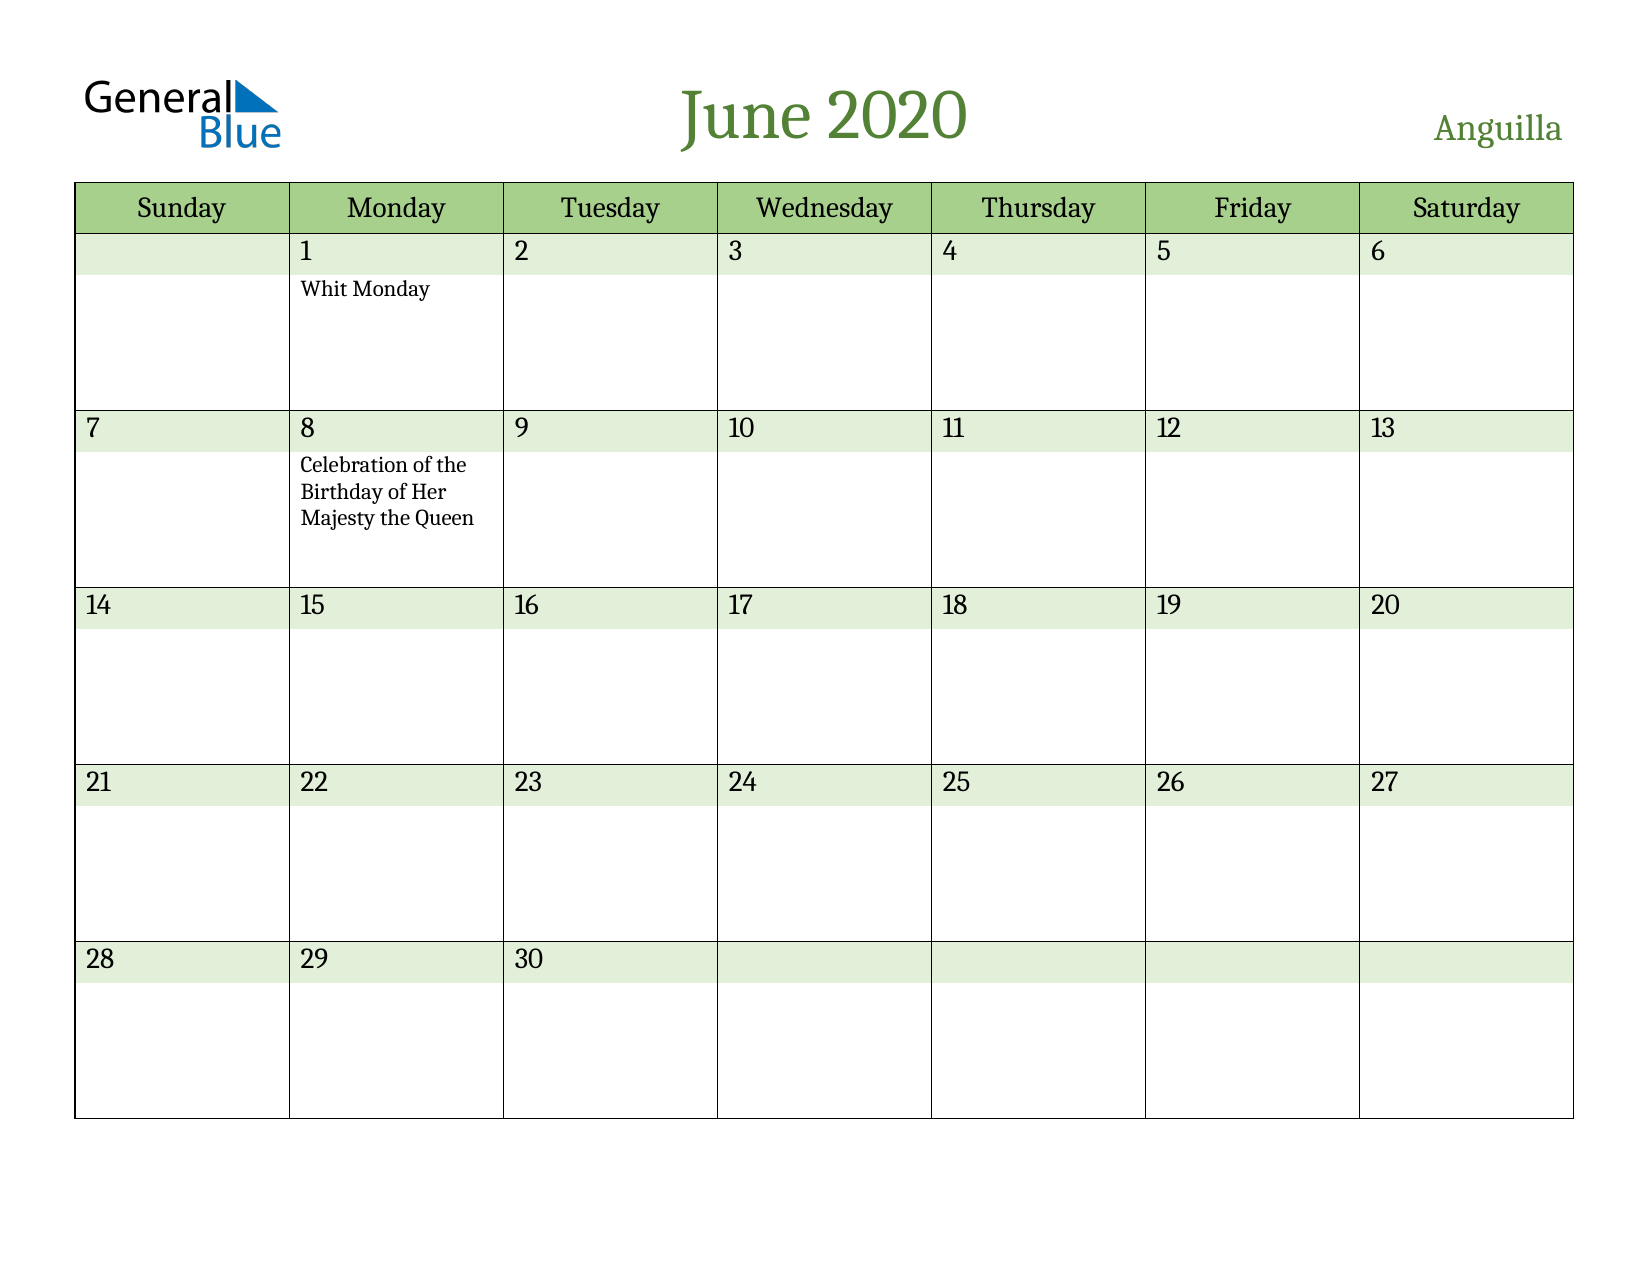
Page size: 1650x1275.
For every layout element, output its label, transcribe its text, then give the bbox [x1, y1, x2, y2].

table_cell 3 [718, 234, 931, 275]
table_cell 14 [76, 588, 289, 629]
table_cell 24 [718, 765, 931, 806]
table_cell 15 [290, 588, 503, 629]
table_header June 2020 [503, 75, 1146, 182]
table_cell Thursday [932, 183, 1145, 233]
table_cell 12 [1146, 411, 1359, 452]
table_cell 9 [504, 411, 717, 452]
table_cell 10 [718, 411, 931, 452]
table_cell 11 [932, 411, 1145, 452]
table_cell [718, 452, 931, 587]
table_cell Monday [290, 183, 503, 233]
table_cell [718, 983, 931, 1118]
table_cell 6 [1360, 234, 1573, 275]
table_cell [718, 629, 931, 764]
table_cell Saturday [1360, 183, 1573, 233]
table_cell Sunday [76, 183, 289, 233]
table_cell [76, 806, 289, 941]
table_cell [76, 234, 289, 275]
table_cell 23 [504, 765, 717, 806]
table_cell [932, 806, 1145, 941]
table_cell [1146, 806, 1359, 941]
table_cell [932, 629, 1145, 764]
table_cell 19 [1146, 588, 1359, 629]
table_cell 21 [76, 765, 289, 806]
table_cell 16 [504, 588, 717, 629]
table_cell [1146, 983, 1359, 1118]
table_cell Tuesday [504, 183, 717, 233]
table_cell [290, 983, 503, 1118]
table_cell [932, 983, 1145, 1118]
table_cell [718, 275, 931, 410]
table_cell 30 [504, 942, 717, 983]
table_cell [932, 942, 1145, 983]
table_cell [932, 275, 1145, 410]
table_cell [932, 452, 1145, 587]
table_cell [290, 806, 503, 941]
table_cell [1146, 942, 1359, 983]
table_cell [76, 983, 289, 1118]
table_cell 25 [932, 765, 1145, 806]
table_cell [718, 806, 931, 941]
table_cell 20 [1360, 588, 1573, 629]
table_cell 4 [932, 234, 1145, 275]
table_cell 17 [718, 588, 931, 629]
table_cell 22 [290, 765, 503, 806]
table_header [75, 75, 503, 182]
table_cell [1146, 452, 1359, 587]
table_cell 7 [76, 411, 289, 452]
table_cell [76, 629, 289, 764]
table_cell 8 [290, 411, 503, 452]
table_cell Whit Monday [290, 275, 503, 410]
table_cell [1360, 275, 1573, 410]
table_cell [504, 629, 717, 764]
table_cell Friday [1146, 183, 1359, 233]
table_cell [76, 452, 289, 587]
table_cell Celebration of the Birthday of Her Majesty the Queen [290, 452, 503, 587]
table_cell [1360, 629, 1573, 764]
table_cell 29 [290, 942, 503, 983]
table_cell [504, 452, 717, 587]
table_cell 27 [1360, 765, 1573, 806]
table_cell [290, 629, 503, 764]
table_cell 1 [290, 234, 503, 275]
table_cell [1360, 806, 1573, 941]
table_header Anguilla [1146, 75, 1574, 182]
table_cell [1360, 452, 1573, 587]
picture [85, 80, 281, 148]
table_cell [718, 942, 931, 983]
table_cell [1360, 983, 1573, 1118]
table_cell 28 [76, 942, 289, 983]
table_cell 13 [1360, 411, 1573, 452]
table_cell [504, 983, 717, 1118]
table_cell [1360, 942, 1573, 983]
table_cell [504, 275, 717, 410]
table_cell 2 [504, 234, 717, 275]
table_cell [504, 806, 717, 941]
table_cell 5 [1146, 234, 1359, 275]
table_cell Wednesday [718, 183, 931, 233]
table_cell [76, 275, 289, 410]
table_cell 18 [932, 588, 1145, 629]
table_cell [1146, 275, 1359, 410]
table_cell [1146, 629, 1359, 764]
table_cell 26 [1146, 765, 1359, 806]
